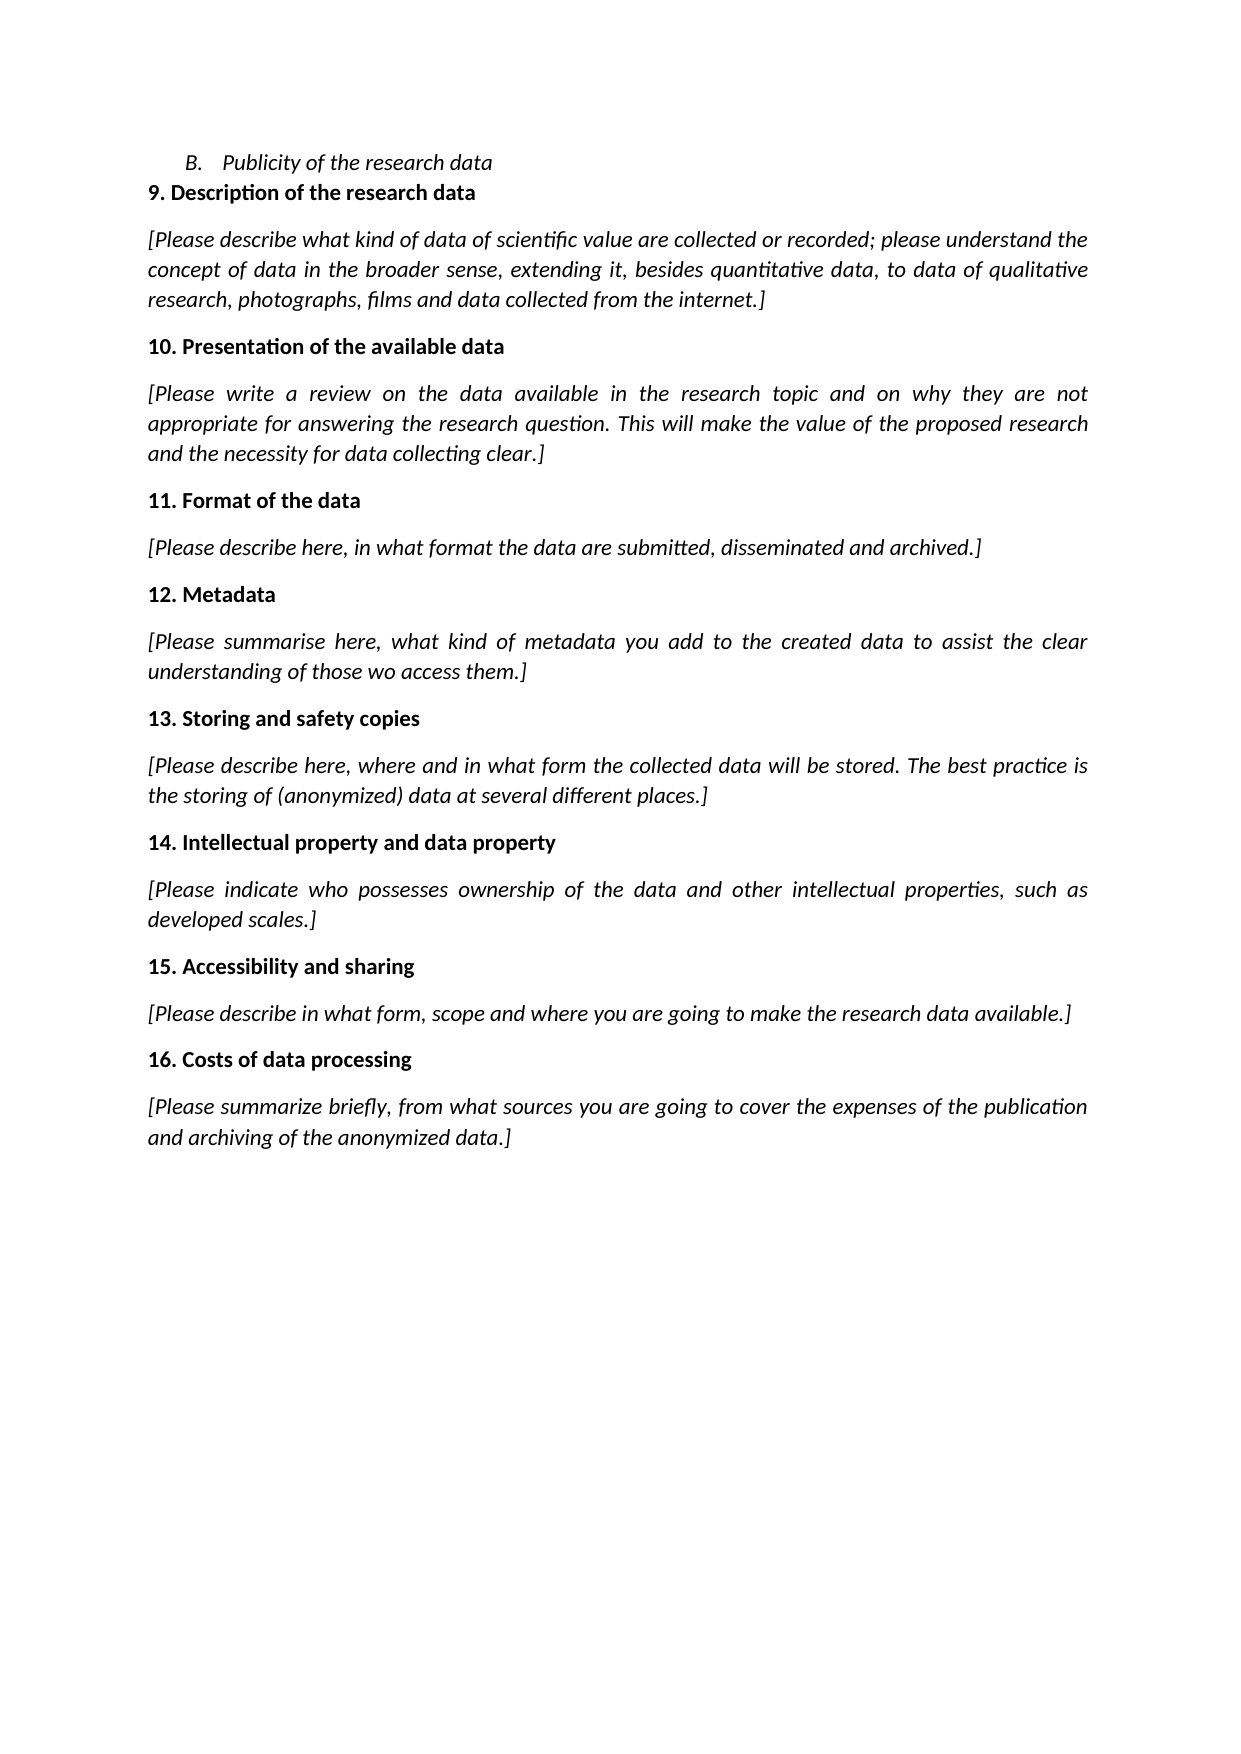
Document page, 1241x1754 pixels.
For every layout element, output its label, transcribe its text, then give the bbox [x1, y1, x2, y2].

text [Please write a review on the data available in the research topic and on why they are not appropriate for answering the research question. This will make the value of the proposed research and the necessity for data collecting clear.] [148, 379, 1093, 467]
text [Please describe here, in what format the data are submitted, disseminated and archived.] [148, 533, 1093, 561]
text 16. Costs of data processing [148, 1046, 1093, 1073]
text 9. Description of the research data [148, 178, 1093, 206]
text 12. Metadata [148, 580, 1093, 608]
text 15. Accessibility and sharing [148, 952, 1093, 980]
text 14. Intellectual property and data property [148, 828, 1093, 856]
text [Please describe here, where and in what form the collected data will be stored. The best practice is the storing of (anonymized) data at several different places.] [148, 751, 1093, 809]
text 10. Presentation of the available data [148, 332, 1093, 360]
text 13. Storing and safety copies [148, 704, 1093, 732]
list Publicity of the research data [185, 148, 1093, 176]
text [Please describe in what form, scope and where you are going to make the research data available.] [148, 999, 1093, 1027]
text 11. Format of the data [148, 486, 1093, 514]
text [Please summarise here, what kind of metadata you add to the created data to assist the clear understanding of those wo access them.] [148, 627, 1093, 685]
text [Please describe what kind of data of scientific value are collected or recorded; please understand the concept of data in the broader sense, extending it, besides quantitative data, to data of qualitative research, photographs, films and data collected from the internet.] [148, 225, 1093, 313]
text [Please summarize briefly, from what sources you are going to cover the expenses of the publication and archiving of the anonymized data.] [148, 1092, 1093, 1151]
text [Please indicate who possesses ownership of the data and other intellectual properties, such as developed scales.] [148, 875, 1093, 933]
